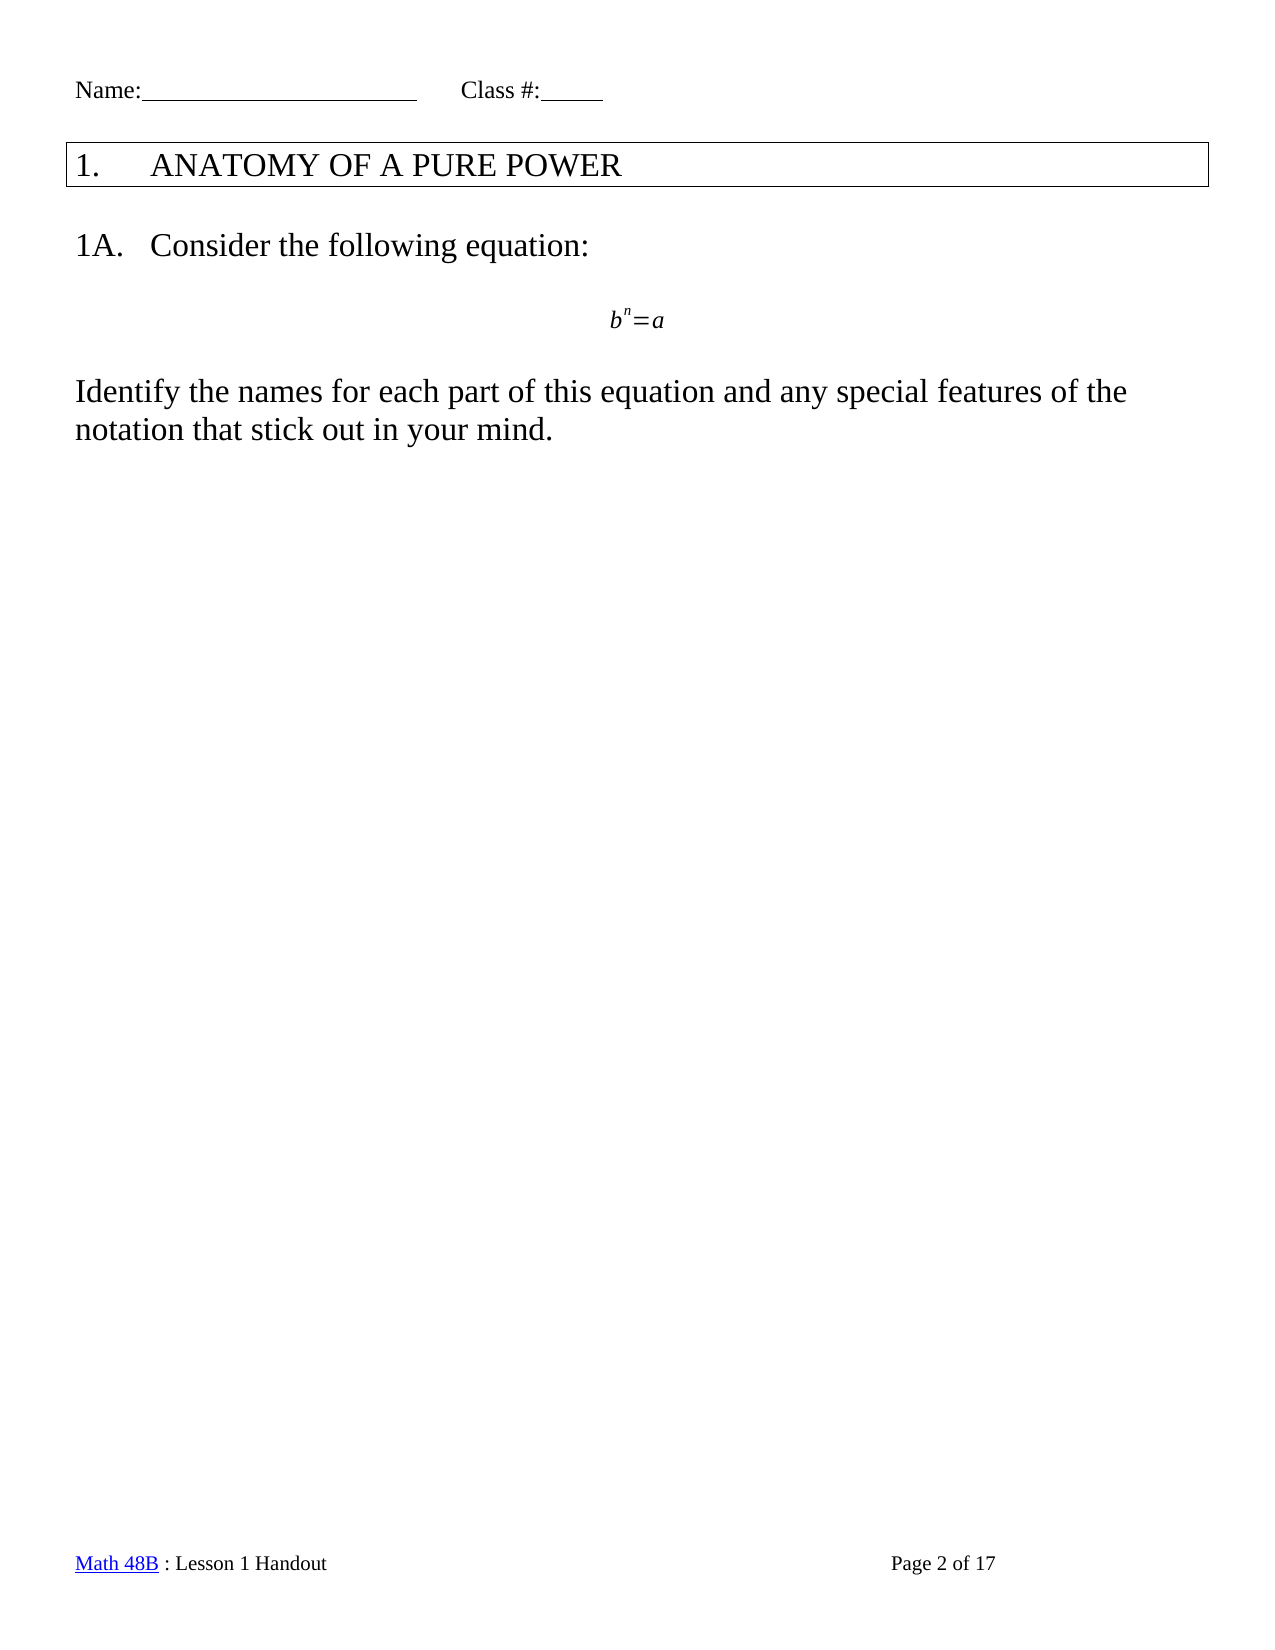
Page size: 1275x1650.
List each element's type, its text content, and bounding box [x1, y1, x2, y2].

text 1. ANATOMY OF A PURE POWER [67, 143, 1208, 186]
text 1A. Consider the following equation: [75, 225, 1200, 263]
text Identify the names for each part of this equation and any special features of the notation that stick out in your mind. [75, 371, 1200, 448]
